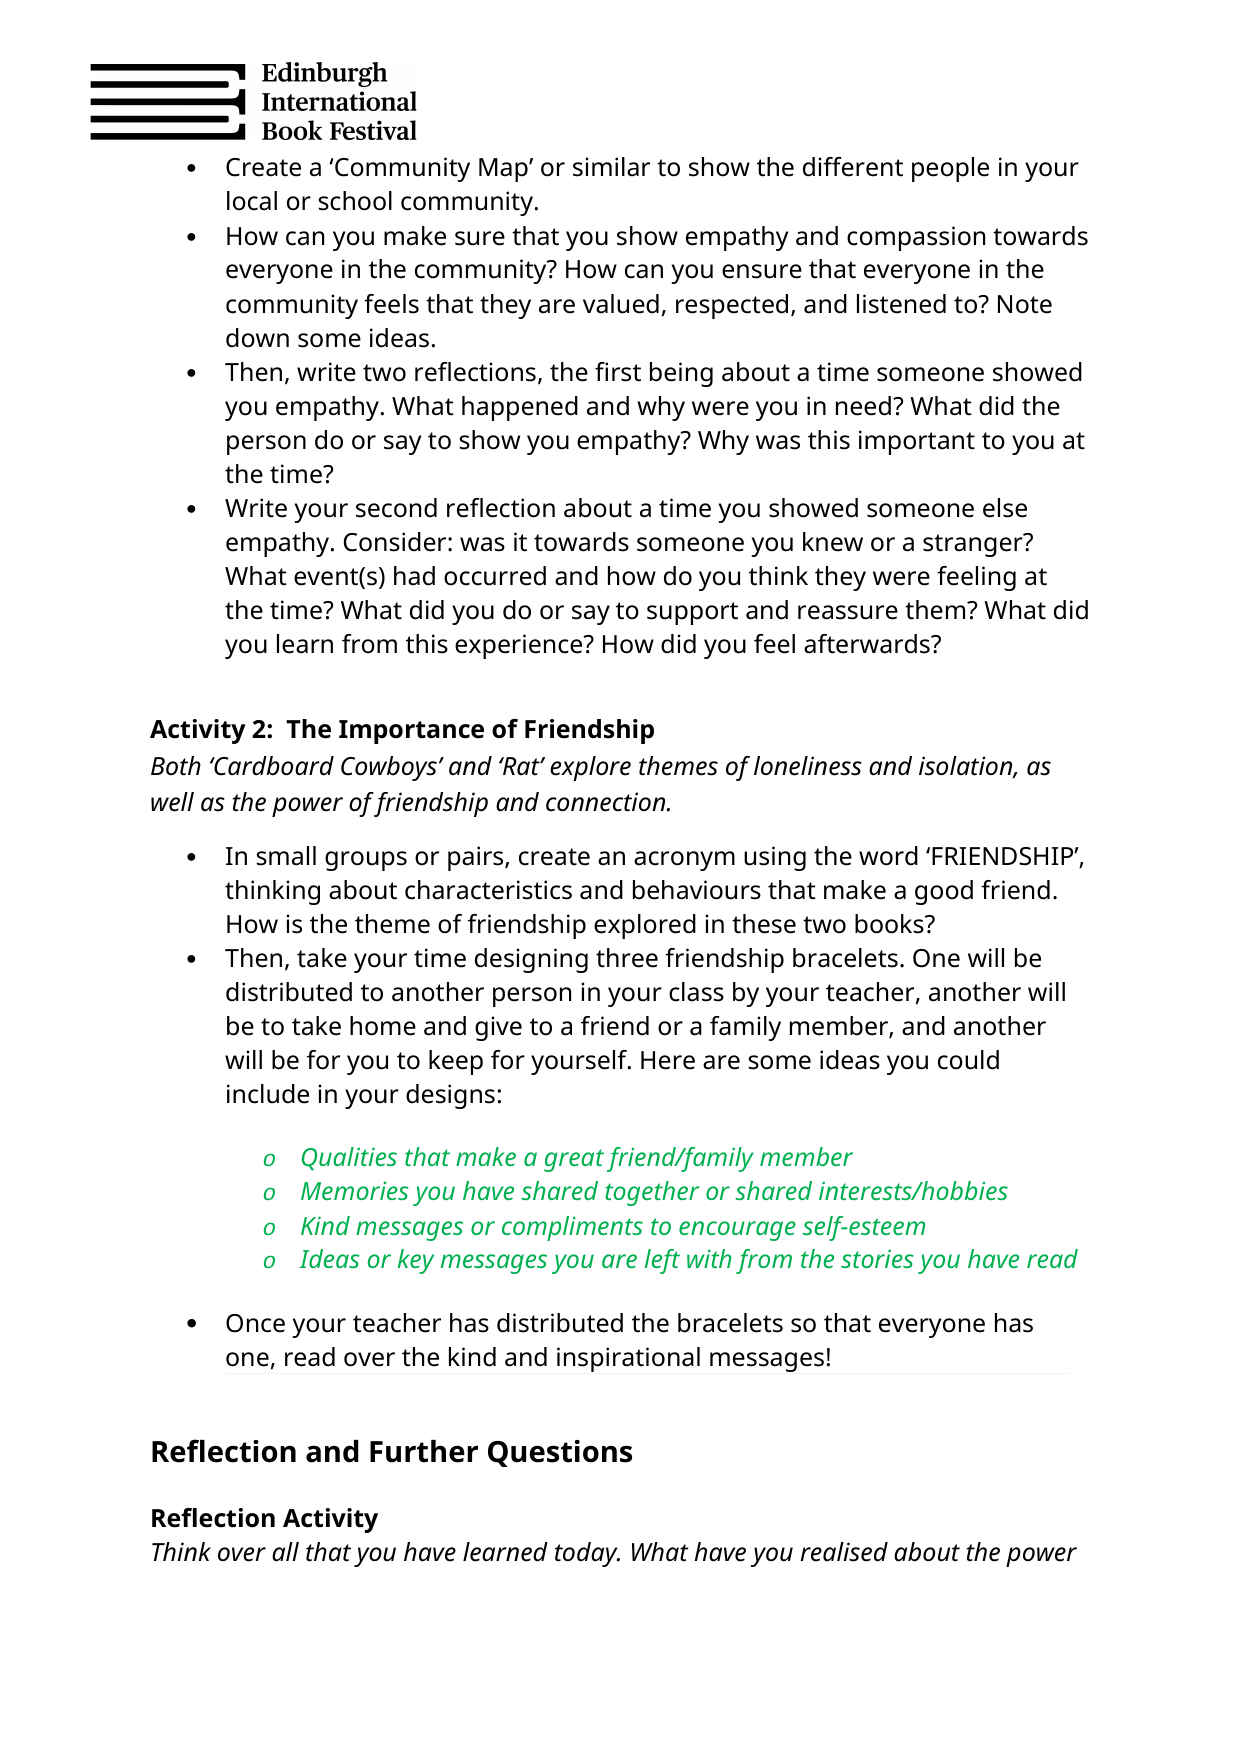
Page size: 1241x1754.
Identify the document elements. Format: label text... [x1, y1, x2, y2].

list Create a ‘Community Map’ or similar to show the different people in your local or school community. [187, 150, 1090, 218]
list Then, take your time designing three friendship bracelets. One will be distributed to another person in your class by your teacher, another will be to take home and give to a friend or a family member, and another will be for you to keep for yourself. Here are some ideas you could include in your designs: [187, 941, 1090, 1111]
list Qualities that make a great friend/family member [262, 1140, 1090, 1174]
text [150, 1500, 1090, 1568]
text Reflection and Further Questions [150, 1431, 1090, 1471]
list Kind messages or compliments to encourage self-esteem [262, 1208, 1090, 1242]
list Write your second reflection about a time you showed someone else empathy. Consider: was it towards someone you knew or a stranger? What event(s) had occurred and how do you think they were feeling at the time? What did you do or say to support and reassure them? What did you learn from this experience? How did you feel afterwards? [187, 491, 1090, 661]
list Ideas or key messages you are left with from the stories you have read [262, 1242, 1090, 1276]
list How can you make sure that you show empathy and compassion towards everyone in the community? How can you ensure that everyone in the community feels that they are valued, respected, and listened to? Note down some ideas. [187, 218, 1090, 354]
list Then, write two reflections, the first being about a time someone showed you empathy. What happened and why were you in need? What did the person do or say to show you empathy? Why was this important to you at the time? [187, 354, 1090, 491]
picture [90, 62, 417, 140]
list Once your teacher has distributed the bracelets so that everyone has one, read over the kind and inspirational messages! [187, 1305, 1090, 1402]
list In small groups or pairs, create an acronym using the word ‘FRIENDSHIP’, thinking about characteristics and behaviours that make a good friend. How is the theme of friendship explored in these two books? [187, 838, 1090, 941]
list Memories you have shared together or shared interests/hobbies [262, 1174, 1090, 1208]
text Activity 2: The Importance of Friendship Both ‘Cardboard Cowboys’ and ‘Rat’ explore themes of loneliness and isolation, as well as the power of friendship and connection. [150, 711, 1090, 819]
